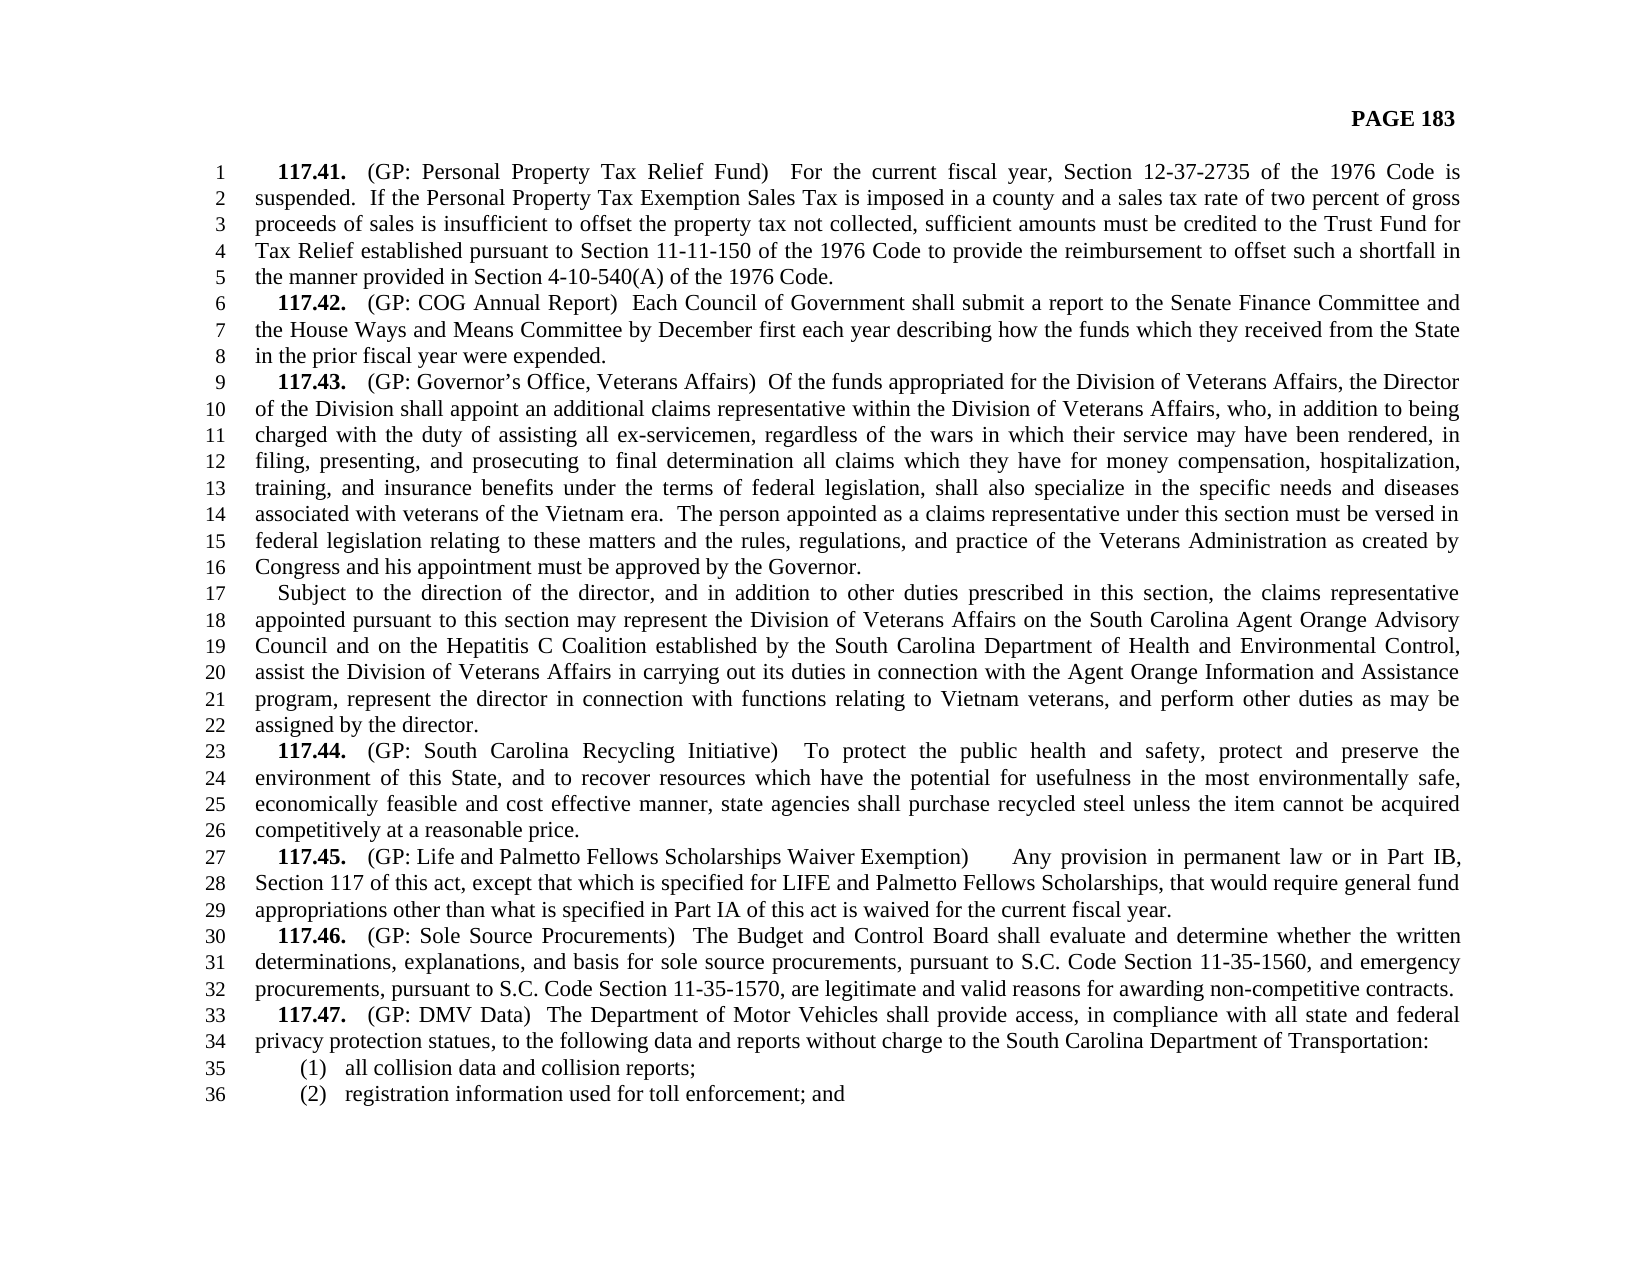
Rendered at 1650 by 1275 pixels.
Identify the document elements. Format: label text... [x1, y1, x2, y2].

text 117.46. (GP: Sole Source Procurements) The Budget and Control Board shall evaluate and determine whether the written determinations, explanations, and basis for sole source procurements, pursuant to S.C. Code Section 11-35-1560, and emergency procurements, pursuant to S.C. Code Section 11-35-1570, are legitimate and valid reasons for awarding non-competitive contracts. [255, 922, 1462, 1001]
text (1) all collision data and collision reports; [255, 1054, 1462, 1080]
text (2) registration information used for toll enforcement; and [255, 1080, 1462, 1106]
text 117.42. (GP: COG Annual Report) Each Council of Government shall submit a report to the Senate Finance Committee and the House Ways and Means Committee by December first each year describing how the funds which they received from the State in the prior fiscal year were expended. [255, 289, 1462, 368]
text 117.41. (GP: Personal Property Tax Relief Fund) For the current fiscal year, Section 12-37-2735 of the 1976 Code is suspended. If the Personal Property Tax Exemption Sales Tax is imposed in a county and a sales tax rate of two percent of gross proceeds of sales is insufficient to offset the property tax not collected, sufficient amounts must be credited to the Trust Fund for Tax Relief established pursuant to Section 11-11-150 of the 1976 Code to provide the reimbursement to offset such a shortfall in the manner provided in Section 4-10-540(A) of the 1976 Code. [255, 158, 1462, 289]
text 117.47. (GP: DMV Data) The Department of Motor Vehicles shall provide access, in compliance with all state and federal privacy protection statues, to the following data and reports without charge to the South Carolina Department of Transportation: [255, 1001, 1462, 1054]
text 117.44. (GP: South Carolina Recycling Initiative) To protect the public health and safety, protect and preserve the environment of this State, and to recover resources which have the potential for usefulness in the most environmentally safe, economically feasible and cost effective manner, state agencies shall purchase recycled steel unless the item cannot be acquired competitively at a reasonable price. [255, 737, 1462, 843]
text 117.45. (GP: Life and Palmetto Fellows Scholarships Waiver Exemption) Any provision in permanent law or in Part IB, Section 117 of this act, except that which is specified for LIFE and Palmetto Fellows Scholarships, that would require general fund appropriations other than what is specified in Part IA of this act is waived for the current fiscal year. [255, 843, 1462, 922]
text Subject to the direction of the director, and in addition to other duties prescribed in this section, the claims representative appointed pursuant to this section may represent the Division of Veterans Affairs on the South Carolina Agent Orange Advisory Council and on the Hepatitis C Coalition established by the South Carolina Department of Health and Environmental Control, assist the Division of Veterans Affairs in carrying out its duties in connection with the Agent Orange Information and Assistance program, represent the director in connection with functions relating to Vietnam veterans, and perform other duties as may be assigned by the director. [255, 579, 1462, 737]
text 117.43. (GP: Governor’s Office, Veterans Affairs) Of the funds appropriated for the Division of Veterans Affairs, the Director of the Division shall appoint an additional claims representative within the Division of Veterans Affairs, who, in addition to being charged with the duty of assisting all ex-servicemen, regardless of the wars in which their service may have been rendered, in filing, presenting, and prosecuting to final determination all claims which they have for money compensation, hospitalization, training, and insurance benefits under the terms of federal legislation, shall also specialize in the specific needs and diseases associated with veterans of the Vietnam era. The person appointed as a claims representative under this section must be versed in federal legislation relating to these matters and the rules, regulations, and practice of the Veterans Administration as created by Congress and his appointment must be approved by the Governor. [255, 368, 1462, 579]
